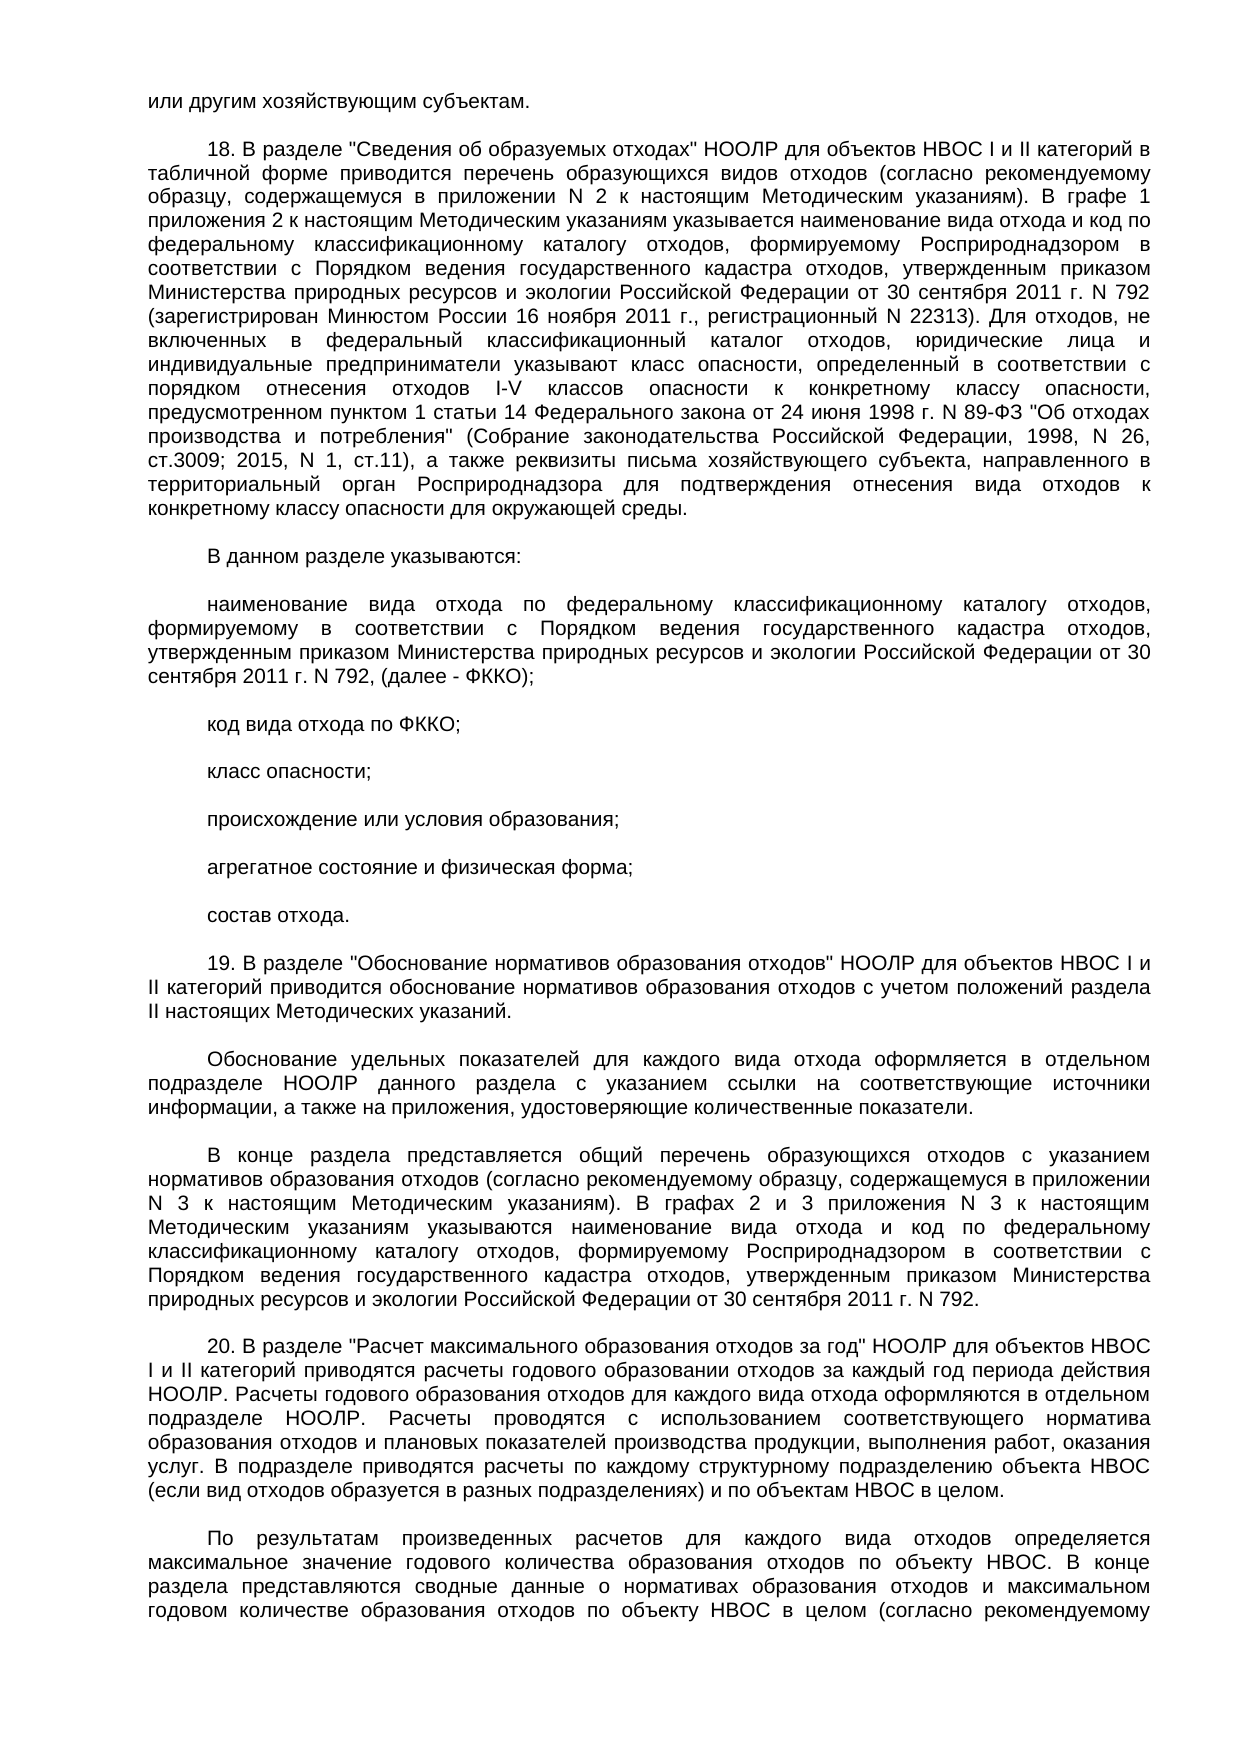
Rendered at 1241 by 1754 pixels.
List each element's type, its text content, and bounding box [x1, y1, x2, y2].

text Обоснование удельных показателей для каждого вида отхода оформляется в отдельном подразделе НООЛР данного раздела с указанием ссылки на соответствующие источники информации, а также на приложения, удостоверяющие количественные показатели. [148, 1047, 1152, 1119]
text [148, 88, 1152, 112]
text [148, 1526, 1152, 1622]
text 18. В разделе "Сведения об образуемых отходах" НООЛР для объектов НВОС I и II категорий в табличной форме приводится перечень образующихся видов отходов (согласно рекомендуемому образцу, содержащемуся в приложении N 2 к настоящим Методическим указаниям). В графе 1 приложения 2 к настоящим Методическим указаниям указывается наименование вида отхода и код по федеральному классификационному каталогу отходов, формируемому Росприроднадзором в соответствии с Порядком ведения государственного кадастра отходов, утвержденным приказом Министерства природных ресурсов и экологии Российской Федерации от 30 сентября 2011 г. N 792 (зарегистрирован Минюстом России 16 ноября 2011 г., регистрационный N 22313). Для отходов, не включенных в федеральный классификационный каталог отходов, юридические лица и индивидуальные предприниматели указывают класс опасности, определенный в соответствии с порядком отнесения отходов I-V классов опасности к конкретному классу опасности, предусмотренном пунктом 1 статьи 14 Федерального закона от 24 июня 1998 г. N 89-ФЗ "Об отходах производства и потребления" (Собрание законодательства Российской Федерации, 1998, N 26, ст.3009; 2015, N 1, ст.11), а также реквизиты письма хозяйствующего субъекта, направленного в территориальный орган Росприроднадзора для подтверждения отнесения вида отходов к конкретному классу опасности для окружающей среды. [148, 136, 1152, 520]
text В конце раздела представляется общий перечень образующихся отходов с указанием нормативов образования отходов (согласно рекомендуемому образцу, содержащемуся в приложении N 3 к настоящим Методическим указаниям). В графах 2 и 3 приложения N 3 к настоящим Методическим указаниям указываются наименование вида отхода и код по федеральному классификационному каталогу отходов, формируемому Росприроднадзором в соответствии с Порядком ведения государственного кадастра отходов, утвержденным приказом Министерства природных ресурсов и экологии Российской Федерации от 30 сентября 2011 г. N 792. [148, 1143, 1152, 1310]
text 19. В разделе "Обоснование нормативов образования отходов" НООЛР для объектов НВОС I и II категорий приводится обоснование нормативов образования отходов с учетом положений раздела II настоящих Методических указаний. [148, 951, 1152, 1023]
text происхождение или условия образования; [148, 807, 1152, 831]
text код вида отхода по ФККО; [148, 711, 1152, 735]
text класс опасности; [148, 759, 1152, 783]
text состав отхода. [148, 903, 1152, 927]
text агрегатное состояние и физическая форма; [148, 855, 1152, 879]
text 20. В разделе "Расчет максимального образования отходов за год" НООЛР для объектов НВОС I и II категорий приводятся расчеты годового образовании отходов за каждый год периода действия НООЛР. Расчеты годового образования отходов для каждого вида отхода оформляются в отдельном подразделе НООЛР. Расчеты проводятся с использованием соответствующего норматива образования отходов и плановых показателей производства продукции, выполнения работ, оказания услуг. В подразделе приводятся расчеты по каждому структурному подразделению объекта НВОС (если вид отходов образуется в разных подразделениях) и по объектам НВОС в целом. [148, 1334, 1152, 1502]
text наименование вида отхода по федеральному классификационному каталогу отходов, формируемому в соответствии с Порядком ведения государственного кадастра отходов, утвержденным приказом Министерства природных ресурсов и экологии Российской Федерации от 30 сентября 2011 г. N 792, (далее - ФККО); [148, 592, 1152, 687]
text В данном разделе указываются: [148, 544, 1152, 568]
